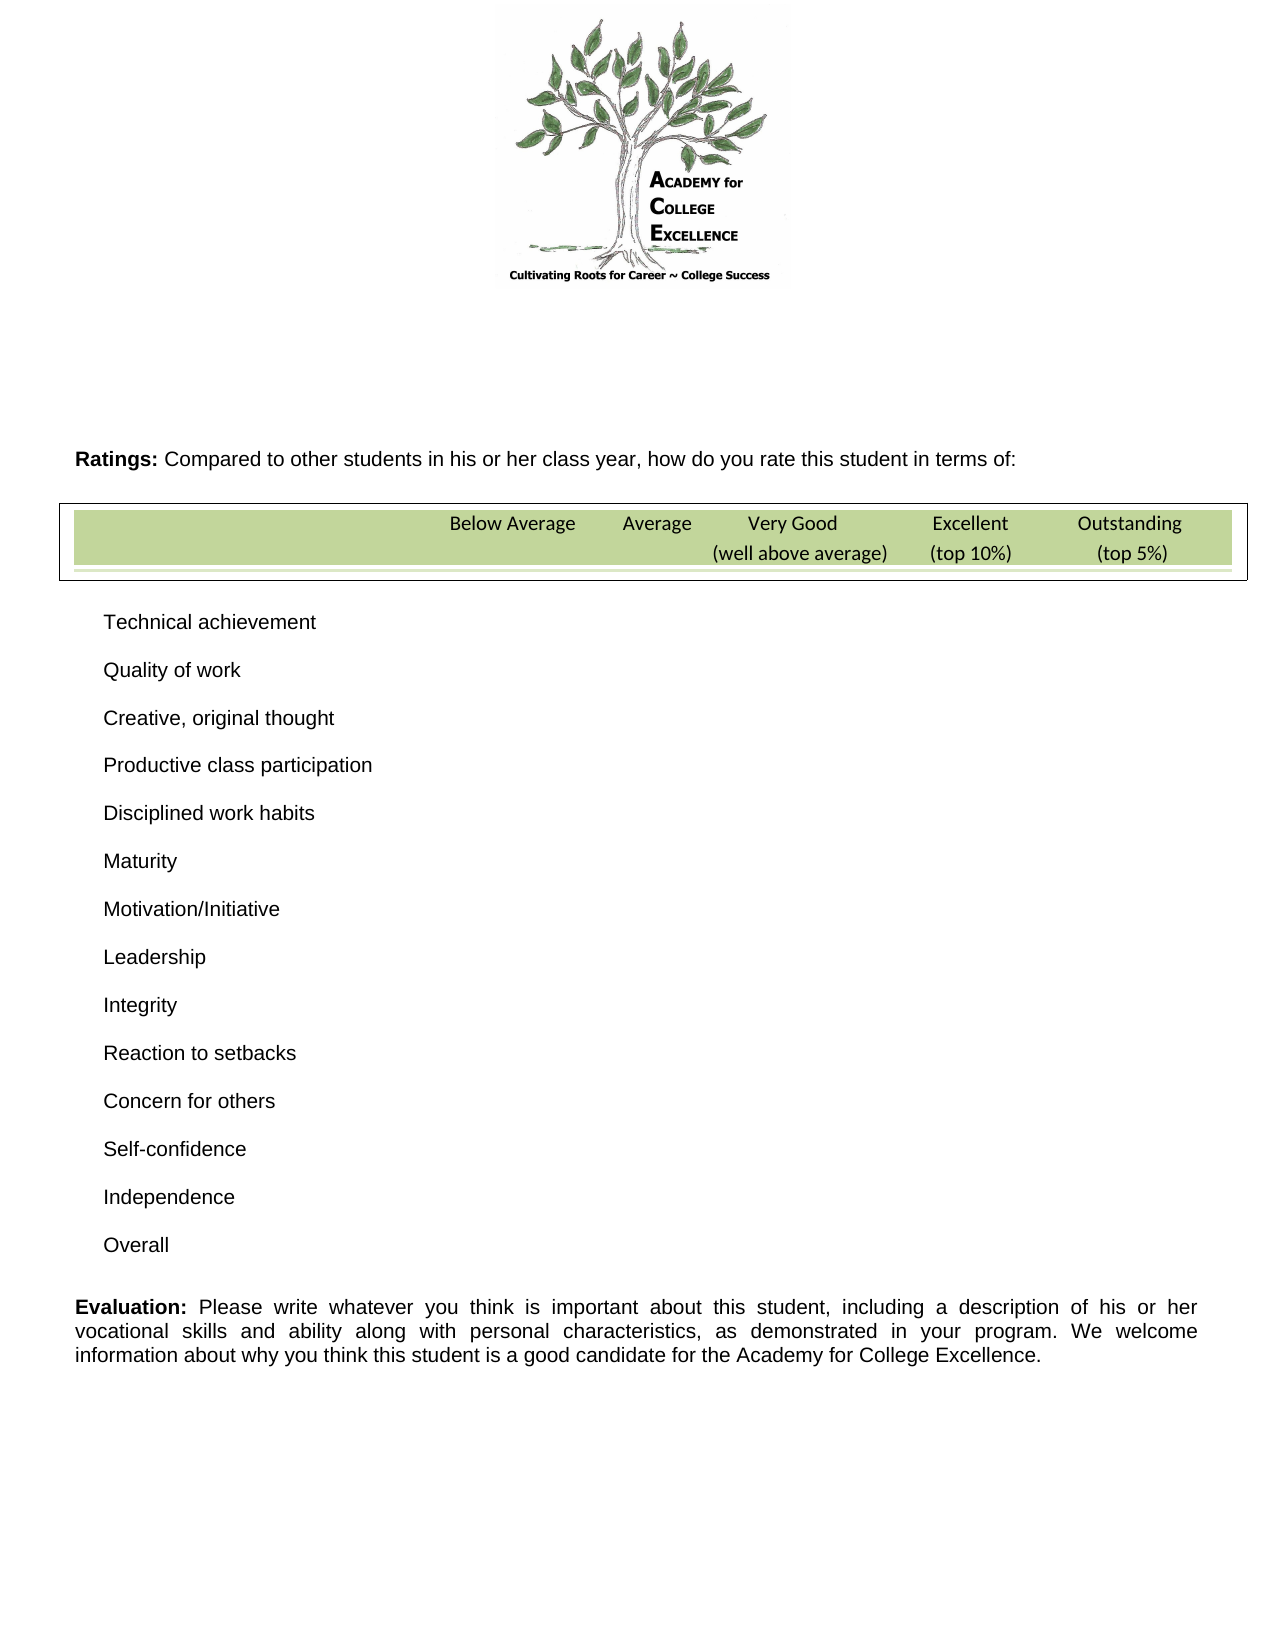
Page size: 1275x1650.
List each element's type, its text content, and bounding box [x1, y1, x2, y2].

text Ratings: Compared to other students in his or her class year, how do you rate this student in terms of: [75, 447, 1200, 471]
text Independence [103, 1184, 1200, 1208]
text Quality of work [75, 657, 1200, 681]
text Integrity [103, 993, 1200, 1017]
text Leadership [103, 945, 1200, 969]
text Reaction to setbacks [103, 1041, 1200, 1065]
text Technical achievement [103, 609, 1200, 633]
text Disciplined work habits [103, 801, 1200, 825]
text Concern for others [103, 1089, 1200, 1113]
text Overall [103, 1232, 1200, 1256]
text Motivation/Initiative [103, 897, 1200, 921]
picture [495, 4, 791, 289]
text Self-confidence [103, 1137, 1200, 1161]
text Creative, original thought [103, 705, 1200, 729]
text Evaluation: Please write whatever you think is important about this student, including a description of his or her vocational skills and ability along with personal characteristics, as demonstrated in your program. We welcome information about why you think this student is a good candidate for the Academy for College Excellence. [75, 1295, 1200, 1367]
text Maturity [103, 849, 1200, 873]
text Productive class participation [103, 753, 1200, 777]
